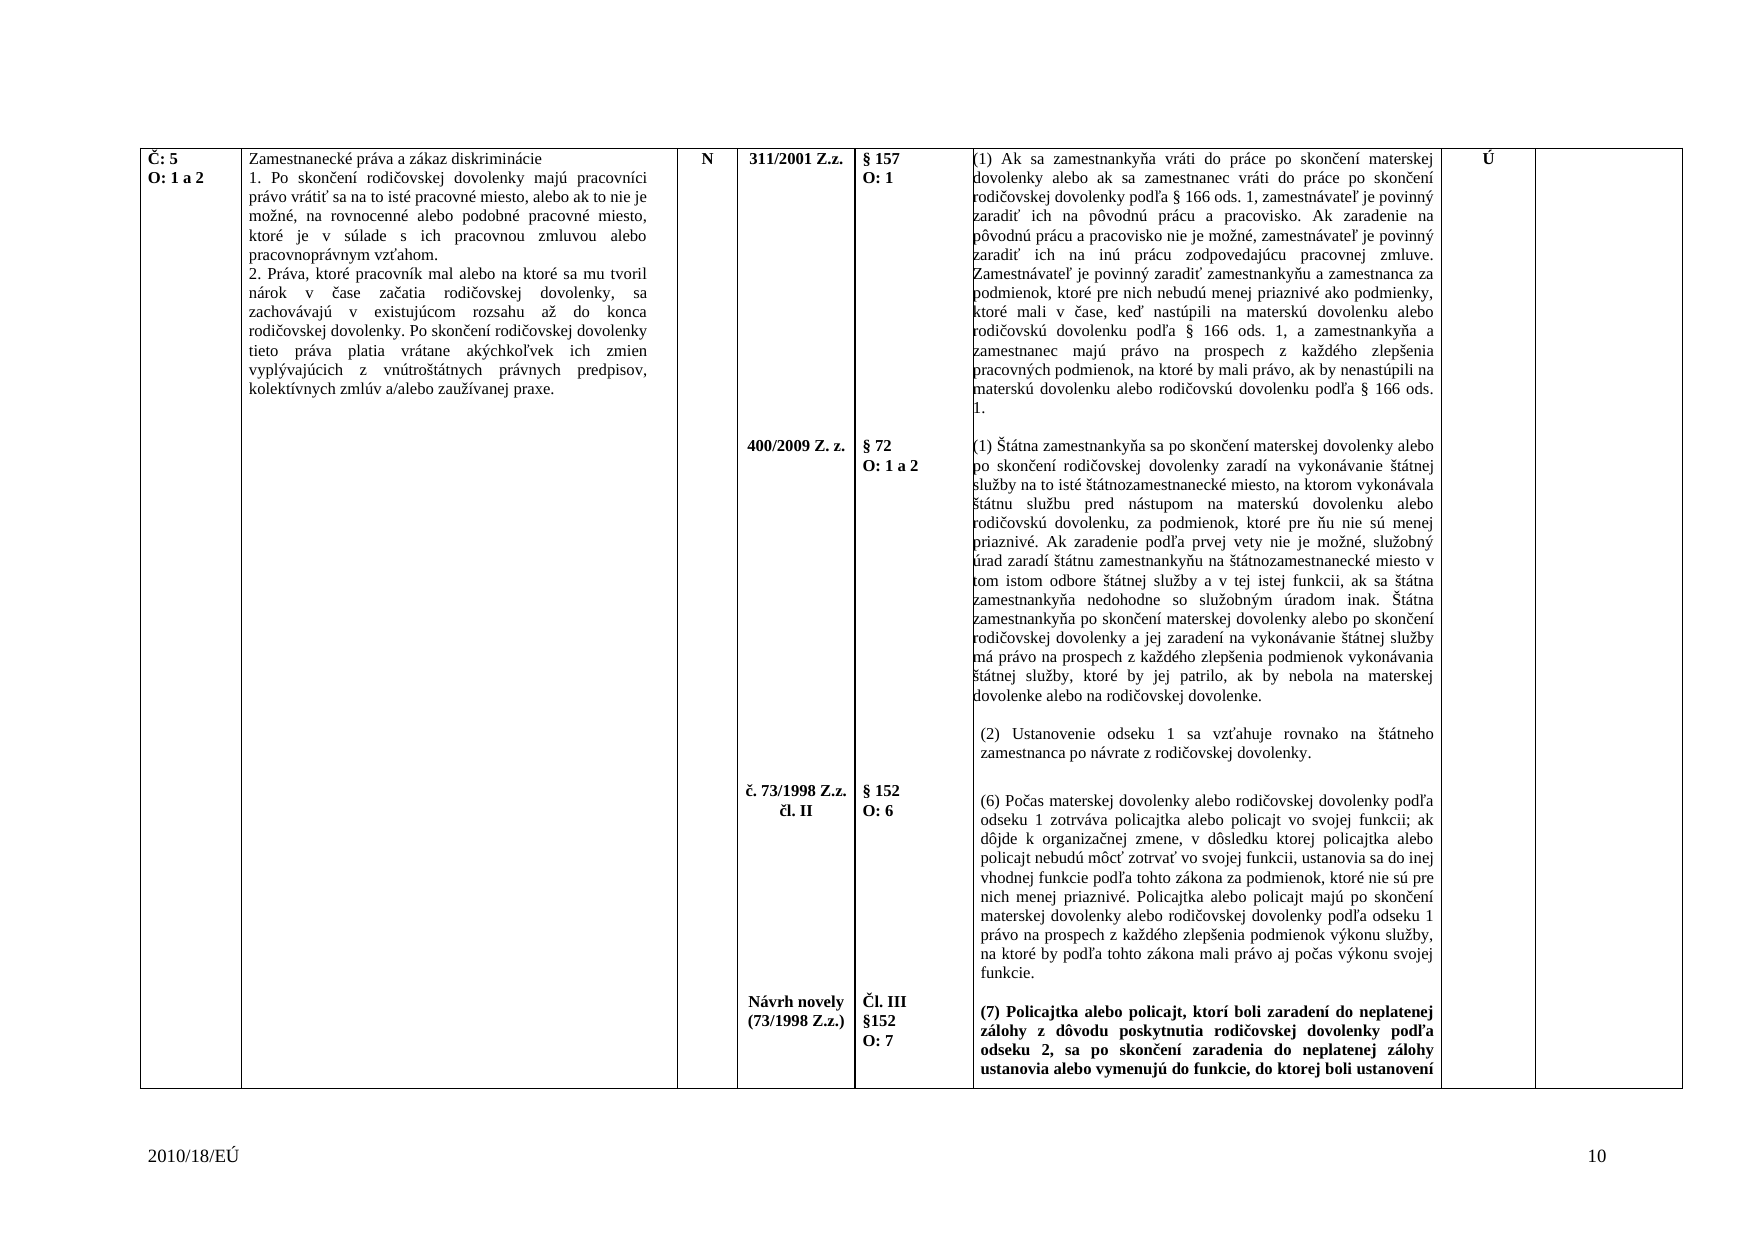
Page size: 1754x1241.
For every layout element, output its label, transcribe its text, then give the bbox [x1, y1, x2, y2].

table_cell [974, 149, 1441, 1088]
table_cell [738, 149, 854, 1088]
table_cell Ú Ú Ú Ú [1442, 149, 1535, 1088]
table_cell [856, 149, 973, 1088]
table_cell [1536, 149, 1682, 1088]
table_cell N N N N [678, 149, 737, 1088]
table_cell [242, 149, 677, 1088]
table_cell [141, 149, 241, 1088]
